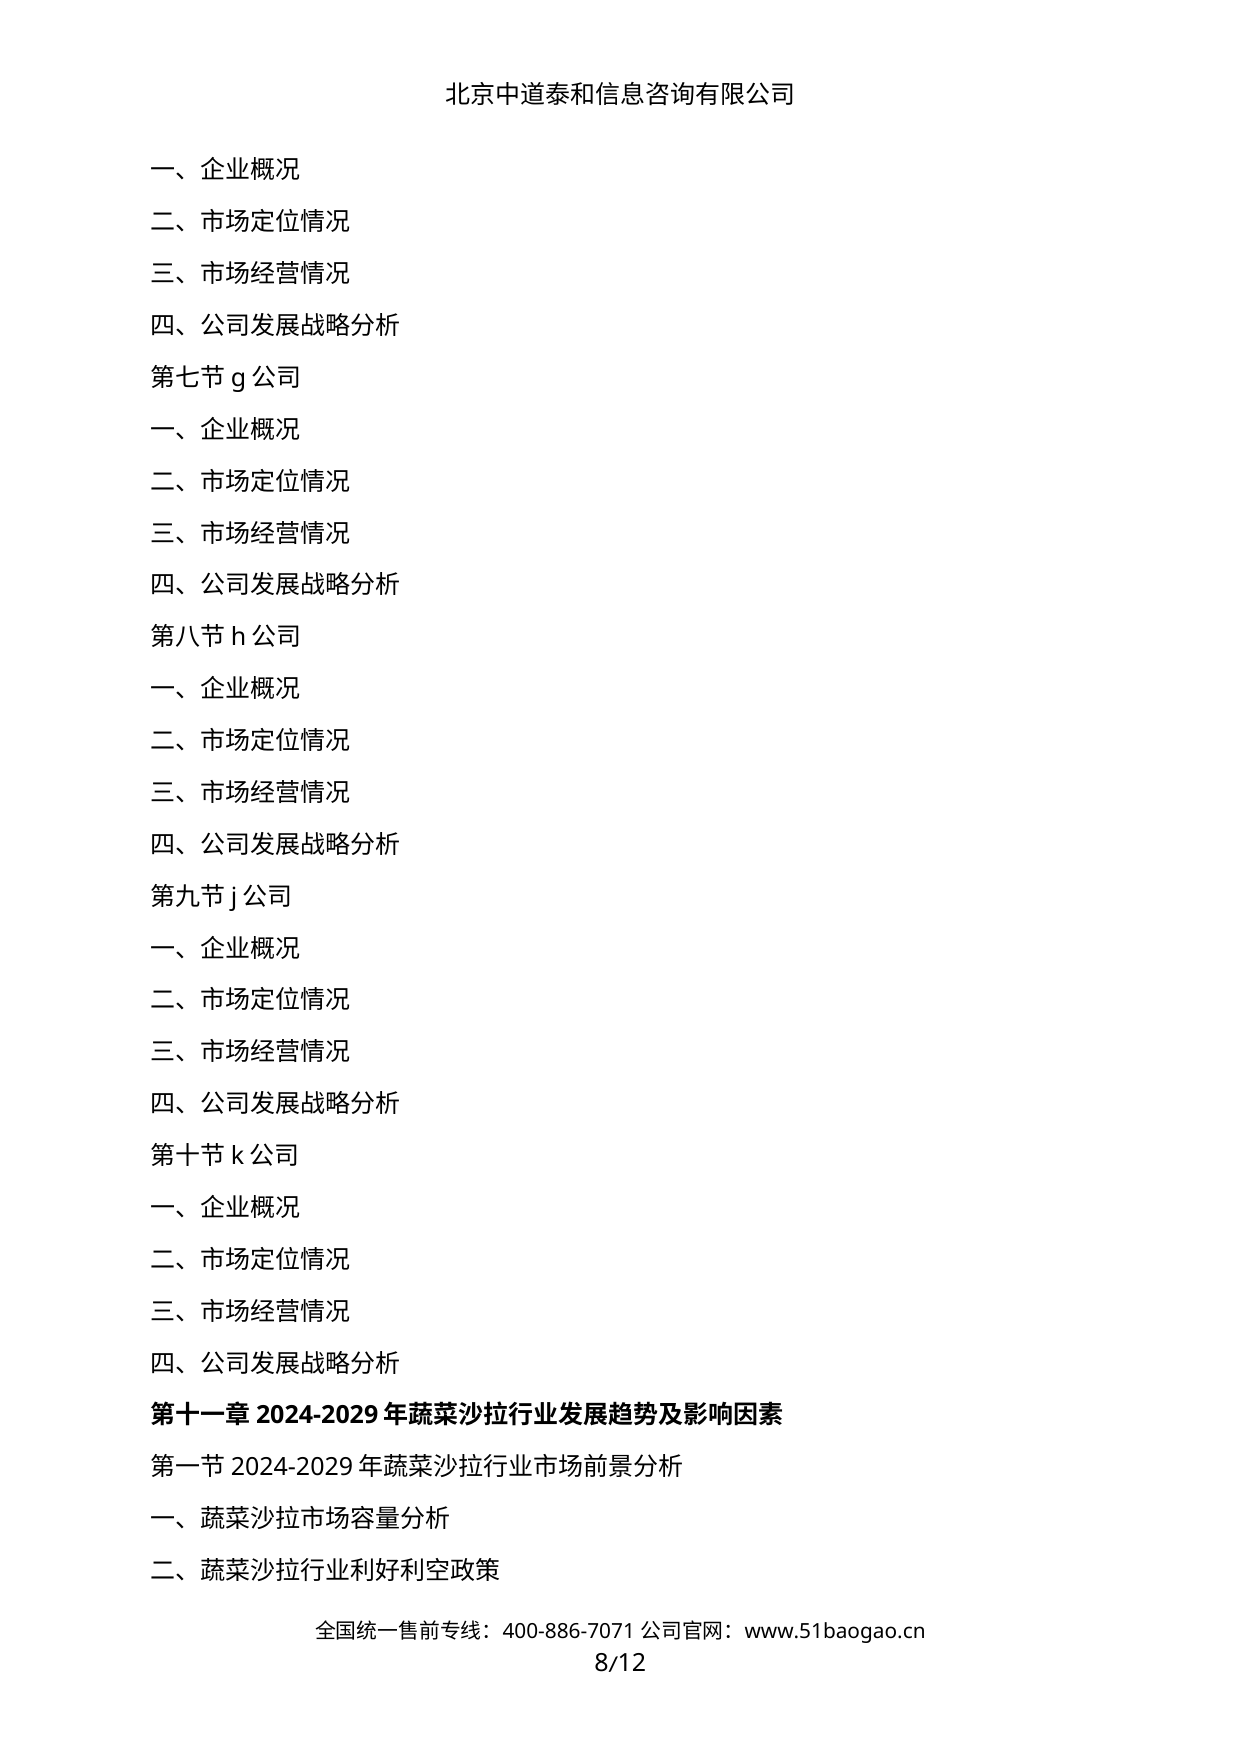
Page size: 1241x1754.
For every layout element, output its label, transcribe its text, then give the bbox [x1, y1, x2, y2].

text 四、公司发展战略分析 [150, 824, 1090, 861]
text 一、企业概况 [150, 409, 1090, 446]
text 二、市场定位情况 [150, 980, 1090, 1016]
text 二、蔬菜沙拉行业利好利空政策 [150, 1551, 1090, 1587]
text 一、企业概况 [150, 150, 1090, 186]
text 三、市场经营情况 [150, 1291, 1090, 1327]
text 四、公司发展战略分析 [150, 1084, 1090, 1120]
text 一、企业概况 [150, 1187, 1090, 1224]
text 一、企业概况 [150, 928, 1090, 964]
text 第一节 2024-2029年蔬菜沙拉行业市场前景分析 [150, 1447, 1090, 1483]
text 二、市场定位情况 [150, 721, 1090, 757]
text 二、市场定位情况 [150, 1239, 1090, 1276]
text 第十一章 2024-2029年蔬菜沙拉行业发展趋势及影响因素 [150, 1395, 1090, 1431]
text 三、市场经营情况 [150, 1032, 1090, 1068]
text 三、市场经营情况 [150, 772, 1090, 809]
text 一、蔬菜沙拉市场容量分析 [150, 1499, 1090, 1535]
text 第十节 k公司 [150, 1136, 1090, 1172]
text 三、市场经营情况 [150, 254, 1090, 290]
text 三、市场经营情况 [150, 513, 1090, 549]
text 四、公司发展战略分析 [150, 1343, 1090, 1379]
text 四、公司发展战略分析 [150, 306, 1090, 342]
text 第七节 g公司 [150, 357, 1090, 394]
text 第九节 j公司 [150, 876, 1090, 912]
text 第八节 h公司 [150, 617, 1090, 653]
text 四、公司发展战略分析 [150, 565, 1090, 601]
text 二、市场定位情况 [150, 461, 1090, 497]
text 一、企业概况 [150, 669, 1090, 705]
text 二、市场定位情况 [150, 202, 1090, 238]
